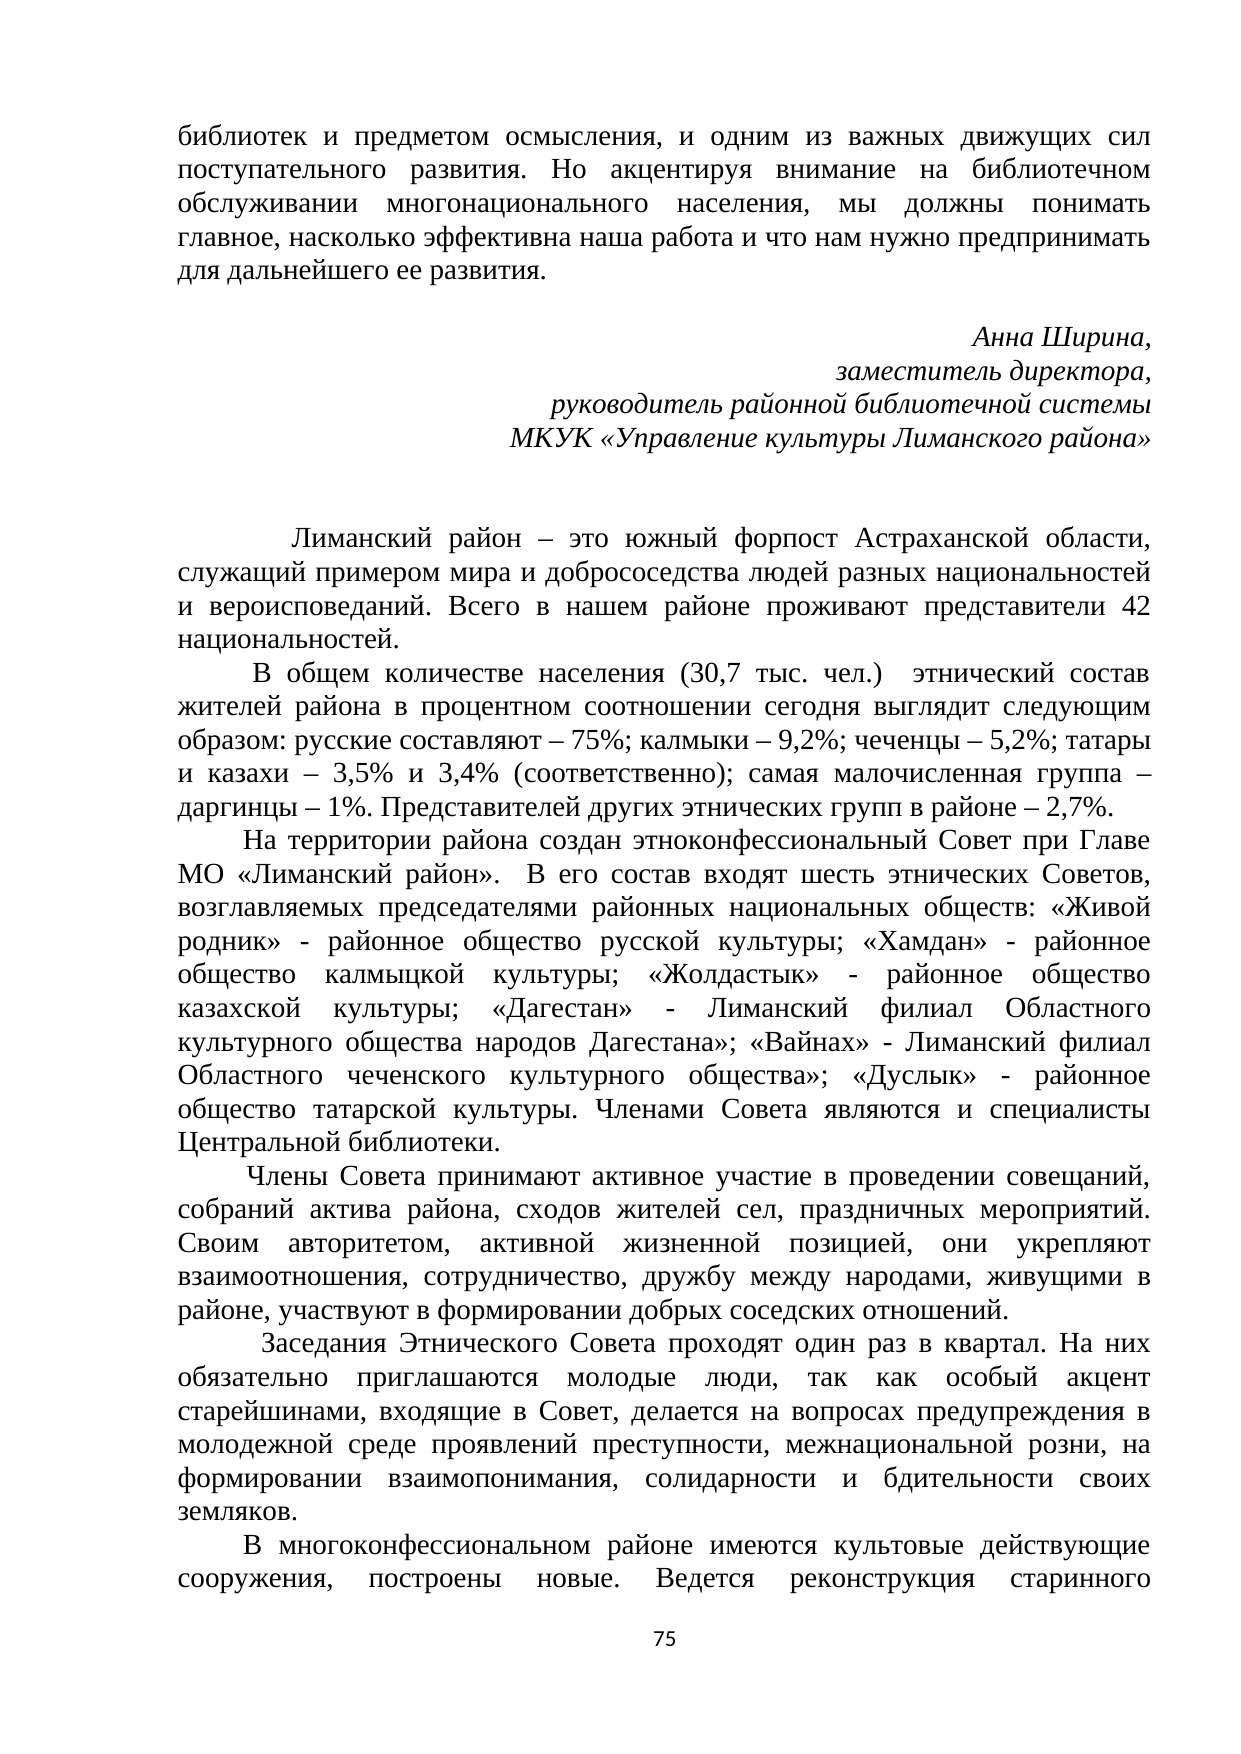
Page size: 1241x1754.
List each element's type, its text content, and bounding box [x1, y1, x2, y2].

text Члены Совета принимают активное участие в проведении совещаний, собраний актива района, сходов жителей сел, праздничных мероприятий. Своим авторитетом, активной жизненной позицией, они укрепляют взаимоотношения, сотрудничество, дружбу между народами, живущими в районе, участвуют в формировании добрых соседских отношений. [177, 1158, 1152, 1326]
text заместитель директора, [177, 353, 1152, 386]
text МКУК «Управление культуры Лиманского района» [177, 420, 1152, 453]
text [177, 118, 1152, 286]
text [177, 1527, 1152, 1594]
text Заседания Этнического Совета проходят один раз в квартал. На них обязательно приглашаются молодые люди, так как особый акцент старейшинами, входящие в Совет, делается на вопросах предупреждения в молодежной среде проявлений преступности, межнациональной розни, на формировании взаимопонимания, солидарности и бдительности своих земляков. [177, 1326, 1152, 1527]
text Лиманский район – это южный форпост Астраханской области, служащий примером мира и добрососедства людей разных национальностей и вероисповеданий. Всего в нашем районе проживают представители 42 национальностей. [177, 521, 1152, 655]
text руководитель районной библиотечной системы [177, 386, 1152, 420]
text Анна Ширина, [177, 319, 1152, 353]
text На территории района создан этноконфессиональный Совет при Главе МО «Лиманский район». В его состав входят шесть этнических Советов, возглавляемых председателями районных национальных обществ: «Живой родник» - районное общество русской культуры; «Хамдан» - районное общество калмыцкой культуры; «Жолдастык» - районное общество казахской культуры; «Дагестан» - Лиманский филиал Областного культурного общества народов Дагестана»; «Вайнах» - Лиманский филиал Областного чеченского культурного общества»; «Дуслык» - районное общество татарской культуры. Членами Совета являются и специалисты Центральной библиотеки. [177, 822, 1152, 1158]
text В общем количестве населения (30,7 тыс. чел.) этнический состав жителей района в процентном соотношении сегодня выглядит следующим образом: русские составляют – 75%; калмыки – 9,2%; чеченцы – 5,2%; татары и казахи – 3,5% и 3,4% (cоответственно); самая малочисленная группа – даргинцы – 1%. Представителей других этнических групп в районе – 2,7%. [177, 655, 1152, 822]
